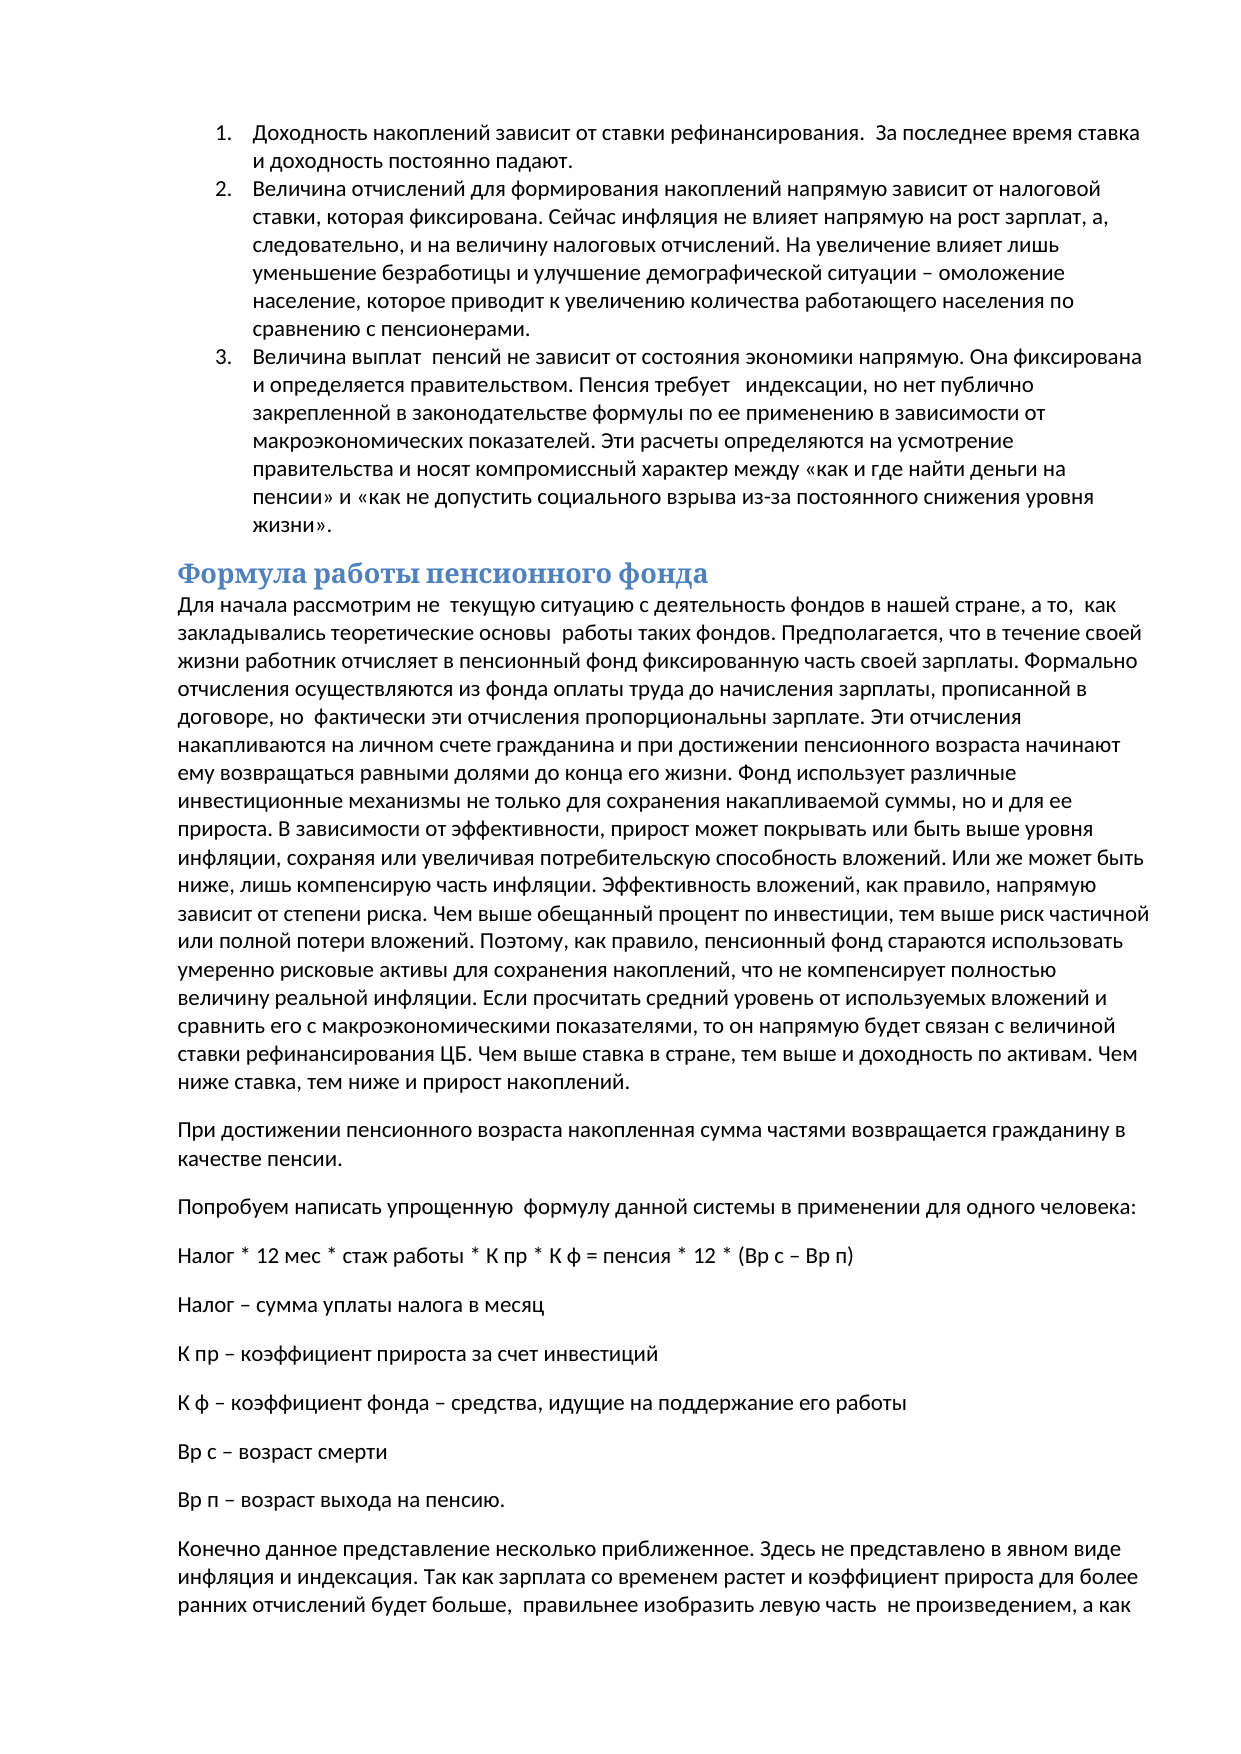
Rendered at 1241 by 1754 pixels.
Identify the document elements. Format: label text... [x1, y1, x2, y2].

list Величина отчислений для формирования накоплений напрямую зависит от налоговой ставки, которая фиксирована. Сейчас инфляция не влияет напрямую на рост зарплат, а, следовательно, и на величину налоговых отчислений. На увеличение влияет лишь уменьшение безработицы и улучшение демографической ситуации – омоложение население, которое приводит к увеличению количества работающего населения по сравнению с пенсионерами. [215, 174, 1152, 342]
text К ф – коэффициент фонда – средства, идущие на поддержание его работы [177, 1388, 1152, 1416]
list Величина выплат пенсий не зависит от состояния экономики напрямую. Она фиксирована и определяется правительством. Пенсия требует индексации, но нет публично закрепленной в законодательстве формулы по ее применению в зависимости от макроэкономических показателей. Эти расчеты определяются на усмотрение правительства и носят компромиссный характер между «как и где найти деньги на пенсии» и «как не допустить социального взрыва из-за постоянного снижения уровня жизни». [215, 342, 1152, 538]
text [177, 1534, 1152, 1618]
list Доходность накоплений зависит от ставки рефинансирования. За последнее время ставка и доходность постоянно падают. [215, 118, 1152, 174]
text К пр – коэффициент прироста за счет инвестиций [177, 1339, 1152, 1367]
subtitle Формула работы пенсионного фонда [177, 559, 1152, 590]
text Для начала рассмотрим не текущую ситуацию с деятельность фондов в нашей стране, а то, как закладывались теоретические основы работы таких фондов. Предполагается, что в течение своей жизни работник отчисляет в пенсионный фонд фиксированную часть своей зарплаты. Формально отчисления осуществляются из фонда оплаты труда до начисления зарплаты, прописанной в договоре, но фактически эти отчисления пропорциональны зарплате. Эти отчисления накапливаются на личном счете гражданина и при достижении пенсионного возраста начинают ему возвращаться равными долями до конца его жизни. Фонд использует различные инвестиционные механизмы не только для сохранения накапливаемой суммы, но и для ее прироста. В зависимости от эффективности, прирост может покрывать или быть выше уровня инфляции, сохраняя или увеличивая потребительскую способность вложений. Или же может быть ниже, лишь компенсирую часть инфляции. Эффективность вложений, как правило, напрямую зависит от степени риска. Чем выше обещанный процент по инвестиции, тем выше риск частичной или полной потери вложений. Поэтому, как правило, пенсионный фонд стараются использовать умеренно рисковые активы для сохранения накоплений, что не компенсирует полностью величину реальной инфляции. Если просчитать средний уровень от используемых вложений и сравнить его с макроэкономическими показателями, то он напрямую будет связан с величиной ставки рефинансирования ЦБ. Чем выше ставка в стране, тем выше и доходность по активам. Чем ниже ставка, тем ниже и прирост накоплений. [177, 590, 1152, 1095]
text Налог * 12 мес * стаж работы * К пр * К ф = пенсия * 12 * (Вр с – Вр п) [177, 1241, 1152, 1269]
text Вр с – возраст смерти [177, 1437, 1152, 1465]
text Попробуем написать упрощенную формулу данной системы в применении для одного человека: [177, 1192, 1152, 1221]
text Налог – сумма уплаты налога в месяц [177, 1290, 1152, 1318]
text При достижении пенсионного возраста накопленная сумма частями возвращается гражданину в качестве пенсии. [177, 1116, 1152, 1172]
text Вр п – возраст выхода на пенсию. [177, 1486, 1152, 1514]
